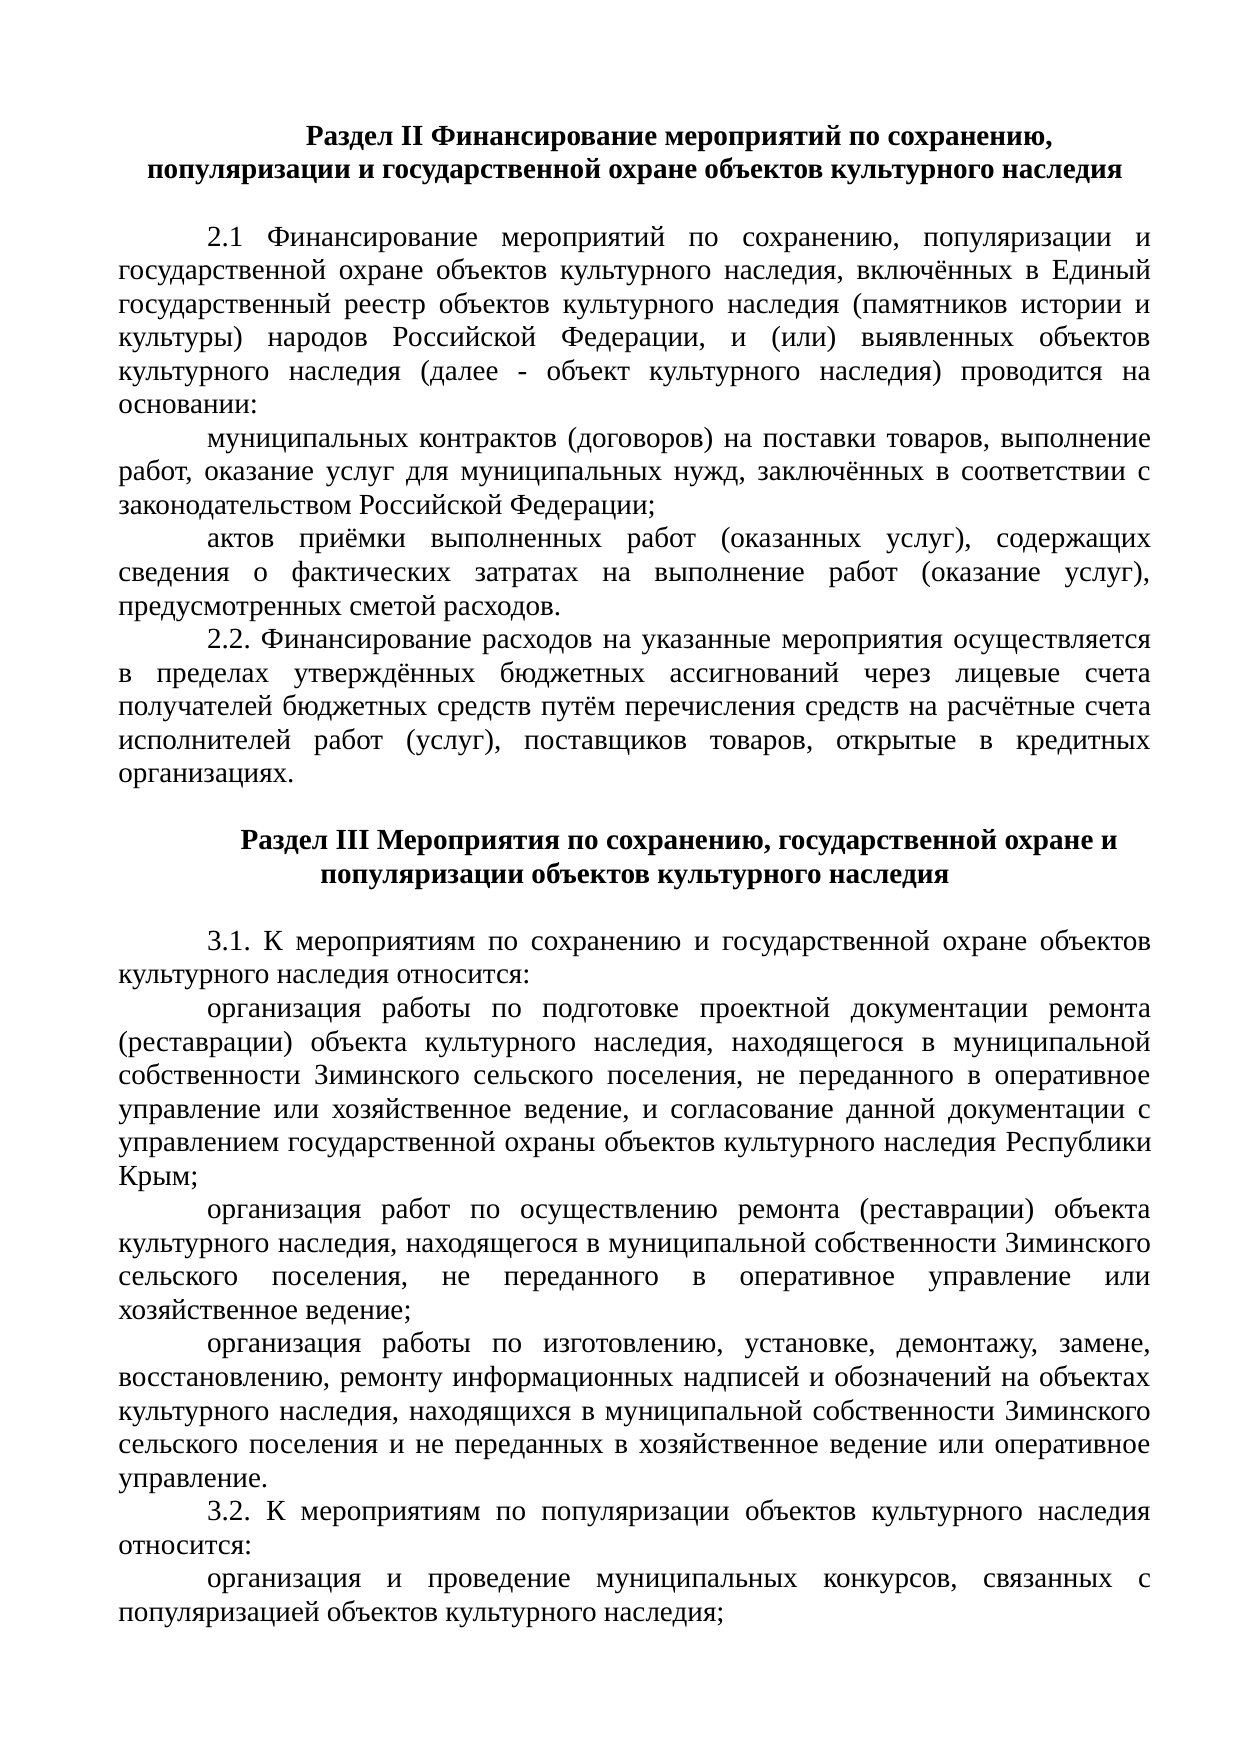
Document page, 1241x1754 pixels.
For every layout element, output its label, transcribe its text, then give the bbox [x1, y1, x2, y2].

text 2.2. Финансирование расходов на указанные мероприятия осуществляется в пределах утверждённых бюджетных ассигнований через лицевые счета получателей бюджетных средств путём перечисления средств на расчётные счета исполнителей работ (услуг), поставщиков товаров, открытые в кредитных организациях. [118, 621, 1152, 789]
text организация работ по осуществлению ремонта (реставрации) объекта культурного наследия, находящегося в муниципальной собственности Зиминского сельского поселения, не переданного в оперативное управление или хозяйственное ведение; [118, 1191, 1152, 1326]
text 3.2. К мероприятиям по популяризации объектов культурного наследия относится: [118, 1493, 1152, 1560]
text Раздел III Мероприятия по сохранению, государственной охране и популяризации объектов культурного наследия [118, 822, 1152, 889]
text 3.1. К мероприятиям по сохранению и государственной охране объектов культурного наследия относится: [118, 923, 1152, 990]
text организация и проведение муниципальных конкурсов, связанных с популяризацией объектов культурного наследия; [118, 1560, 1152, 1627]
text организация работы по изготовлению, установке, демонтажу, замене, восстановлению, ремонту информационных надписей и обозначений на объектах культурного наследия, находящихся в муниципальной собственности Зиминского сельского поселения и не переданных в хозяйственное ведение или оперативное управление. [118, 1326, 1152, 1493]
text Раздел II Финансирование мероприятий по сохранению, популяризации и государственной охране объектов культурного наследия [118, 118, 1152, 185]
text организация работы по подготовке проектной документации ремонта (реставрации) объекта культурного наследия, находящегося в муниципальной собственности Зиминского сельского поселения, не переданного в оперативное управление или хозяйственное ведение, и согласование данной документации с управлением государственной охраны объектов культурного наследия Республики Крым; [118, 990, 1152, 1191]
text актов приёмки выполненных работ (оказанных услуг), содержащих сведения о фактических затратах на выполнение работ (оказание услуг), предусмотренных сметой расходов. [118, 521, 1152, 621]
text 2.1 Финансирование мероприятий по сохранению, популяризации и государственной охране объектов культурного наследия, включённых в Единый государственный реестр объектов культурного наследия (памятников истории и культуры) народов Российской Федерации, и (или) выявленных объектов культурного наследия (далее - объект культурного наследия) проводится на основании: [118, 219, 1152, 420]
text муниципальных контрактов (договоров) на поставки товаров, выполнение работ, оказание услуг для муниципальных нужд, заключённых в соответствии с законодательством Российской Федерации; [118, 420, 1152, 521]
